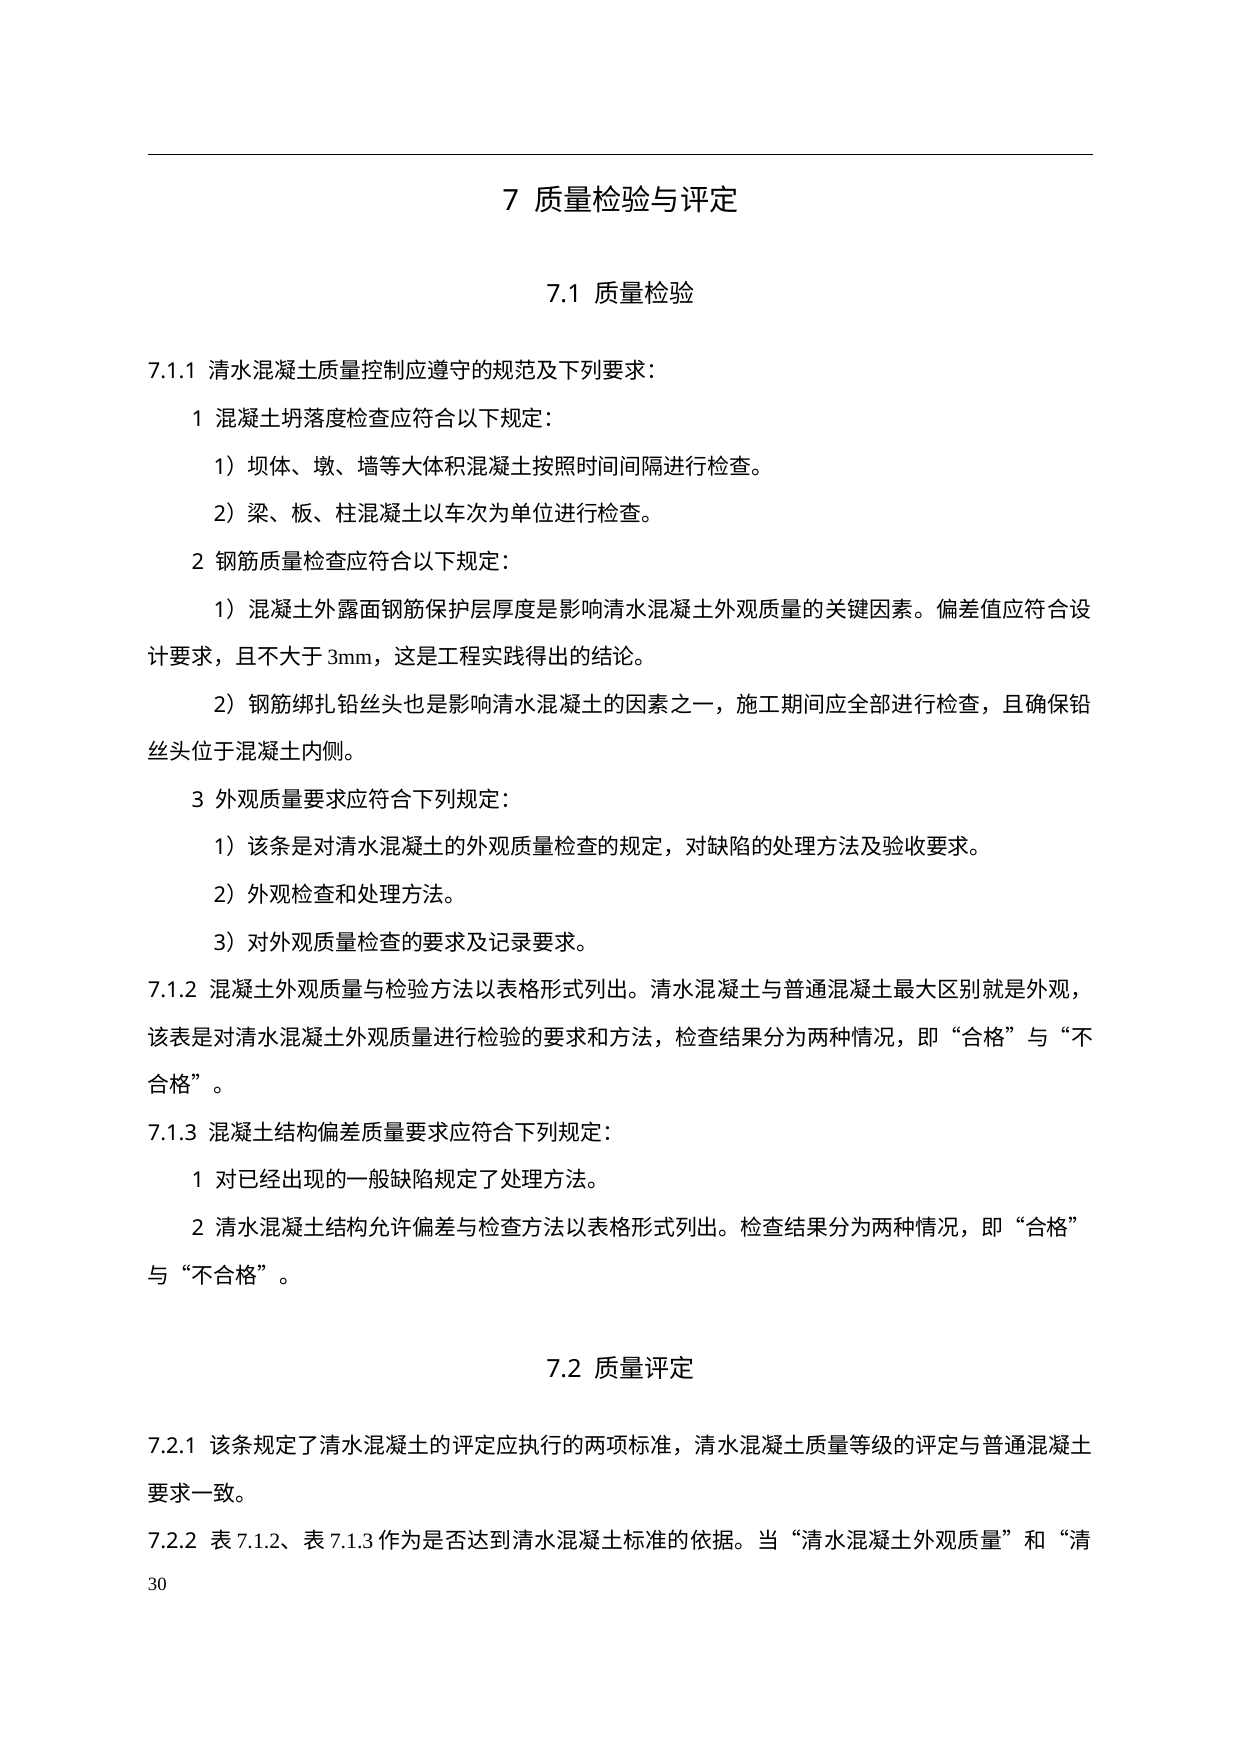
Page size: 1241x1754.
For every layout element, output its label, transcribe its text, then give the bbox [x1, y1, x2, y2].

text 3）对外观质量检查的要求及记录要求。 [148, 924, 1093, 956]
text 7.1.3 混凝土结构偏差质量要求应符合下列规定： [148, 1115, 1093, 1147]
text 7.1.2 混凝土外观质量与检验方法以表格形式列出。清水混凝土与普通混凝土最大区别就是外观，该表是对清水混凝土外观质量进行检验的要求和方法，检查结果分为两种情况，即“合格”与“不合格”。 [148, 972, 1093, 1099]
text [148, 1523, 1093, 1555]
text 2）钢筋绑扎铅丝头也是影响清水混凝土的因素之一，施工期间应全部进行检查，且确保铅丝头位于混凝土内侧。 [148, 687, 1093, 766]
text 1 混凝土坍落度检查应符合以下规定： [148, 401, 1093, 433]
text 1）该条是对清水混凝土的外观质量检查的规定，对缺陷的处理方法及验收要求。 [148, 829, 1093, 861]
text 7.2.1 该条规定了清水混凝土的评定应执行的两项标准，清水混凝土质量等级的评定与普通混凝土要求一致。 [148, 1428, 1093, 1508]
subtitle 7.2 质量评定 [148, 1334, 1093, 1399]
text 2 钢筋质量检查应符合以下规定： [148, 544, 1093, 576]
text 2 清水混凝土结构允许偏差与检查方法以表格形式列出。检查结果分为两种情况，即“合格”与“不合格”。 [148, 1210, 1093, 1289]
subtitle 7 质量检验与评定 [148, 165, 1093, 230]
text 7.1.1 清水混凝土质量控制应遵守的规范及下列要求： [148, 353, 1093, 385]
text 2）梁、板、柱混凝土以车次为单位进行检查。 [148, 496, 1093, 528]
text 1 对已经出现的一般缺陷规定了处理方法。 [148, 1162, 1093, 1194]
text 3 外观质量要求应符合下列规定： [148, 782, 1093, 813]
text 1）坝体、墩、墙等大体积混凝土按照时间间隔进行检查。 [148, 449, 1093, 481]
text 1）混凝土外露面钢筋保护层厚度是影响清水混凝土外观质量的关键因素。偏差值应符合设计要求，且不大于3mm，这是工程实践得出的结论。 [148, 592, 1093, 671]
text 2）外观检查和处理方法。 [148, 877, 1093, 909]
subtitle 7.1 质量检验 [148, 259, 1093, 324]
